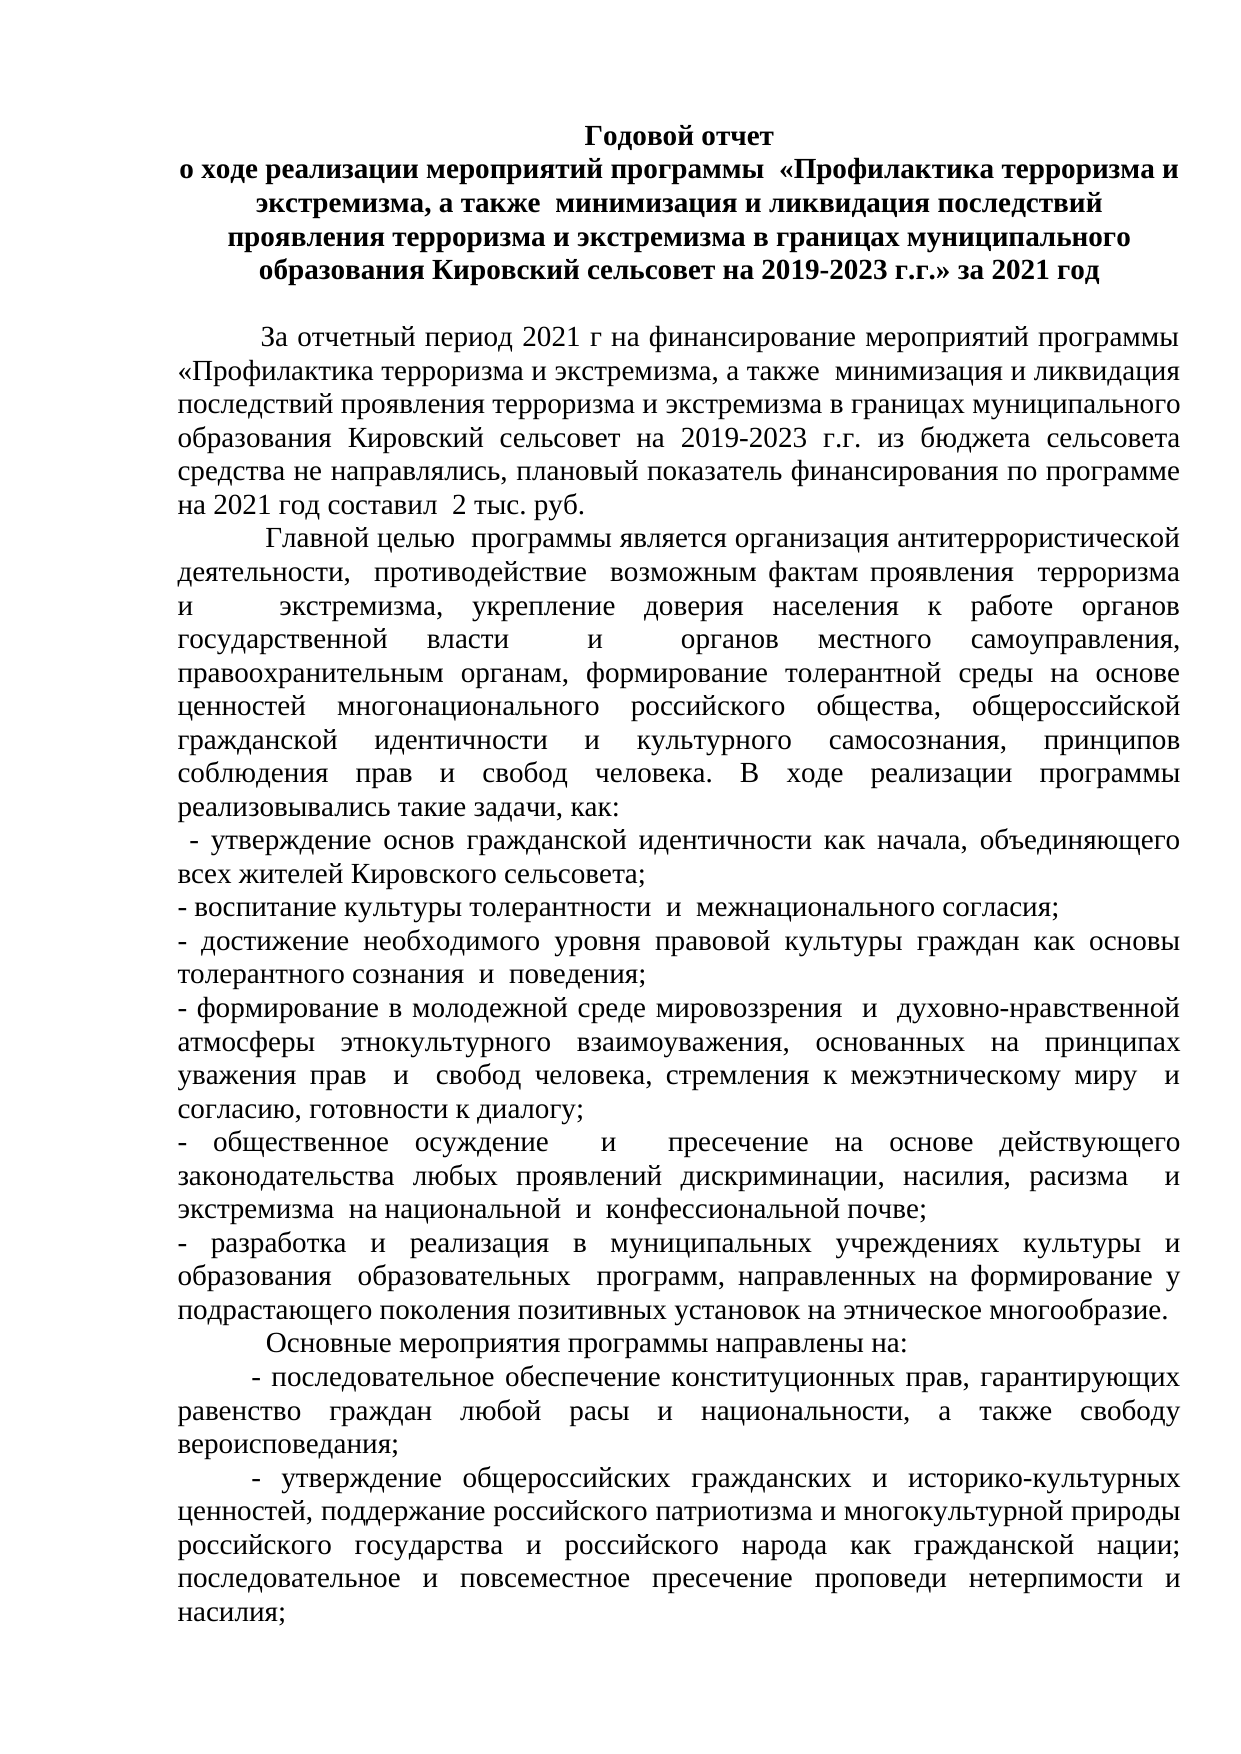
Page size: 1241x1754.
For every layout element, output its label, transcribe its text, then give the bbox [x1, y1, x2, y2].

text - формирование в молодежной среде мировоззрения и духовно-нравственной атмосферы этнокультурного взаимоуважения, основанных на принципах уважения прав и свобод человека, стремления к межэтническому миру и согласию, готовности к диалогу; [177, 990, 1181, 1124]
text - утверждение основ гражданской идентичности как начала, объединяющего всех жителей Кировского сельсовета; [177, 822, 1181, 889]
text - достижение необходимого уровня правовой культуры граждан как основы толерантного сознания и поведения; [177, 923, 1181, 990]
text - воспитание культуры толерантности и межнационального согласия; [177, 889, 1181, 923]
text - последовательное обеспечение конституционных прав, гарантирующих равенство граждан любой расы и национальности, а также свободу вероисповедания; [177, 1359, 1181, 1460]
text Главной целью программы является организация антитеррористической деятельности, противодействие возможным фактам проявления терроризма и экстремизма, укрепление доверия населения к работе органов государственной власти и органов местного самоуправления, правоохранительным органам, формирование толерантной среды на основе ценностей многонационального российского общества, общероссийской гражданской идентичности и культурного самосознания, принципов соблюдения прав и свобод человека. В ходе реализации программы реализовывались такие задачи, как: [177, 521, 1181, 822]
text - утверждение общероссийских гражданских и историко-культурных ценностей, поддержание российского патриотизма и многокультурной природы российского государства и российского народа как гражданской нации; последовательное и повсеместное пресечение проповеди нетерпимости и насилия; [177, 1460, 1181, 1627]
text Годовой отчет [177, 118, 1181, 152]
text - разработка и реализация в муниципальных учреждениях культуры и образования образовательных программ, направленных на формирование у подрастающего поколения позитивных установок на этническое многообразие. [177, 1225, 1181, 1326]
subtitle о ходе реализации мероприятий программы «Профилактика терроризма и экстремизма, а также минимизация и ликвидация последствий проявления терроризма и экстремизма в границах муниципального образования Кировский сельсовет на 2019-2023 г.г.» за 2021 год [177, 152, 1181, 286]
subtitle За отчетный период 2021 г на финансирование мероприятий программы «Профилактика терроризма и экстремизма, а также минимизация и ликвидация последствий проявления терроризма и экстремизма в границах муниципального образования Кировский сельсовет на 2019-2023 г.г. из бюджета сельсовета средства не направлялись, плановый показатель финансирования по программе на 2021 год составил 2 тыс. руб. [177, 319, 1181, 521]
text - общественное осуждение и пресечение на основе действующего законодательства любых проявлений дискриминации, насилия, расизма и экстремизма на национальной и конфессиональной почве; [177, 1124, 1181, 1225]
text Основные мероприятия программы направлены на: [177, 1326, 1181, 1359]
